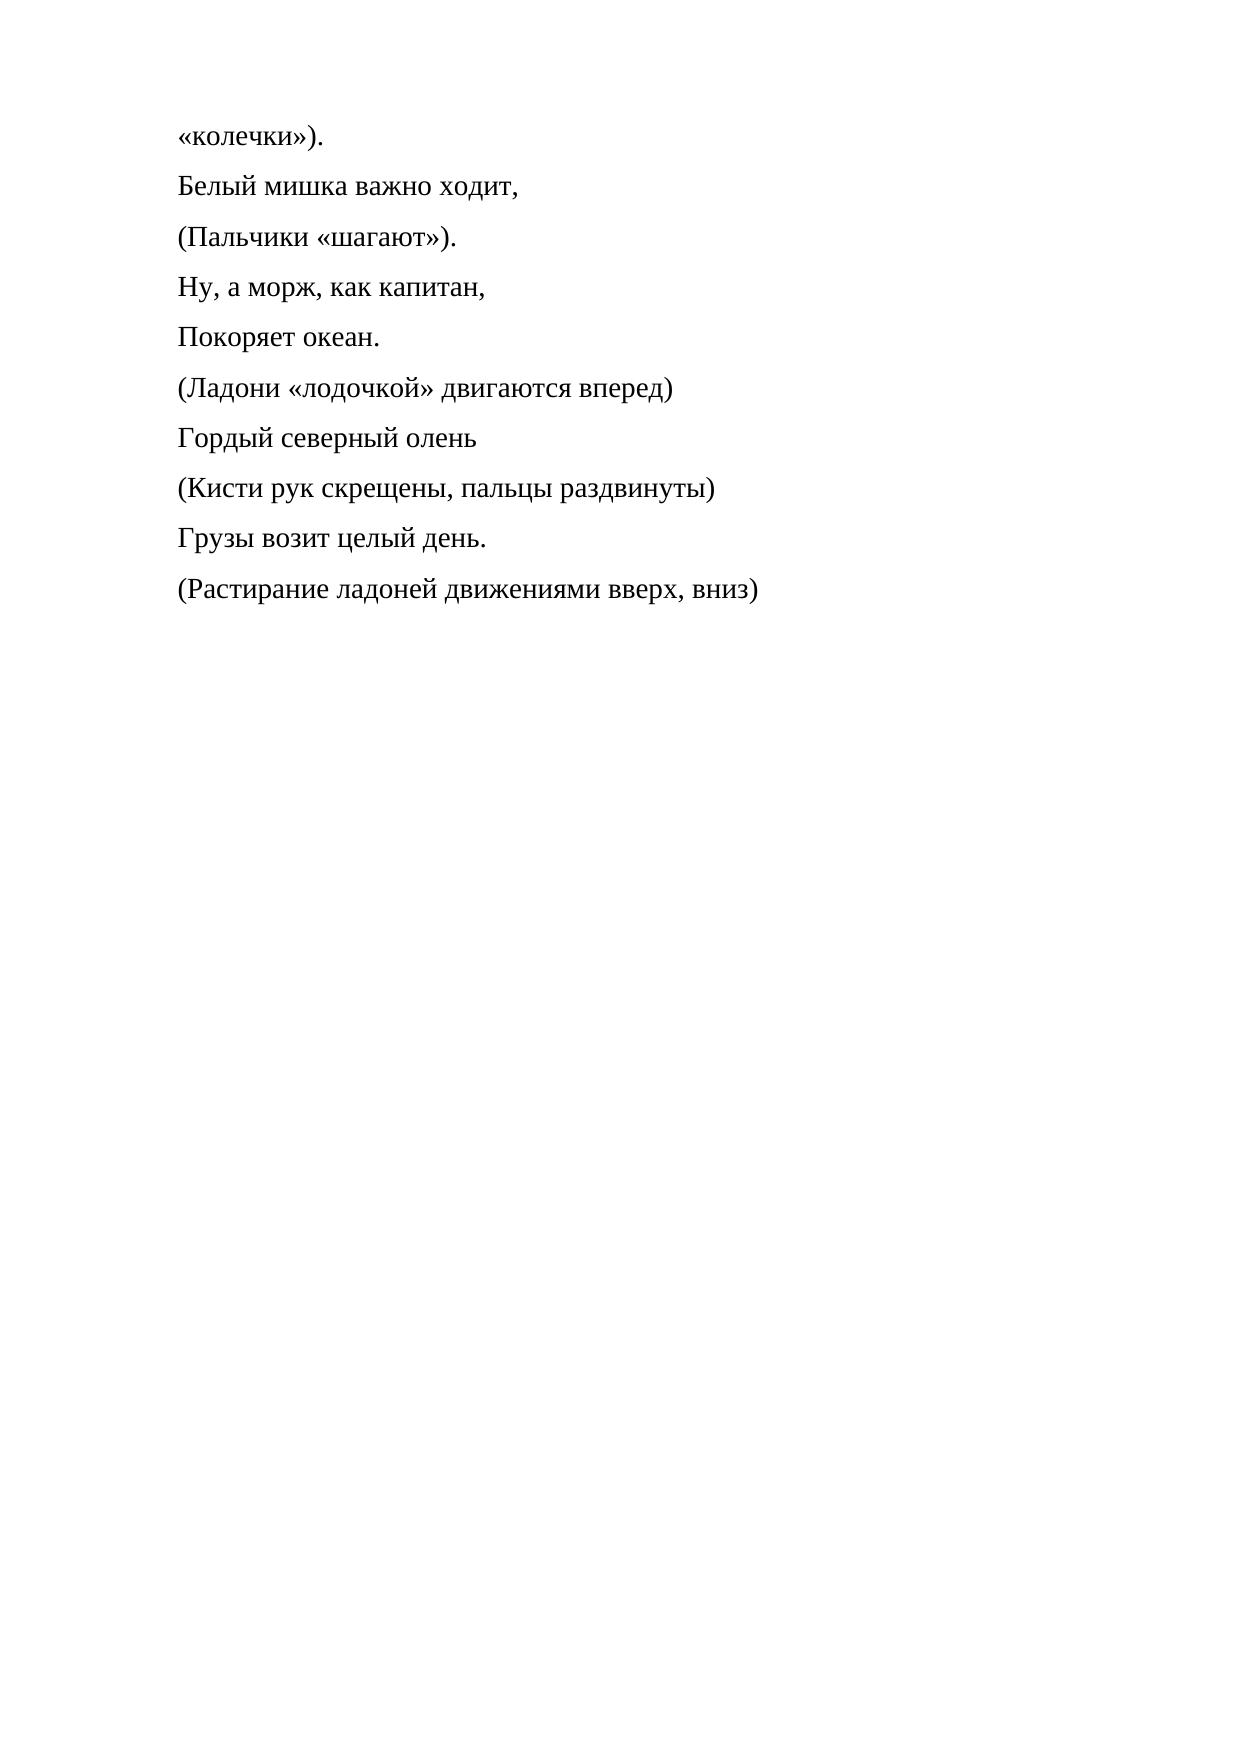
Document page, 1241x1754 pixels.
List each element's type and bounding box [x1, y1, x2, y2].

text [177, 118, 1152, 604]
